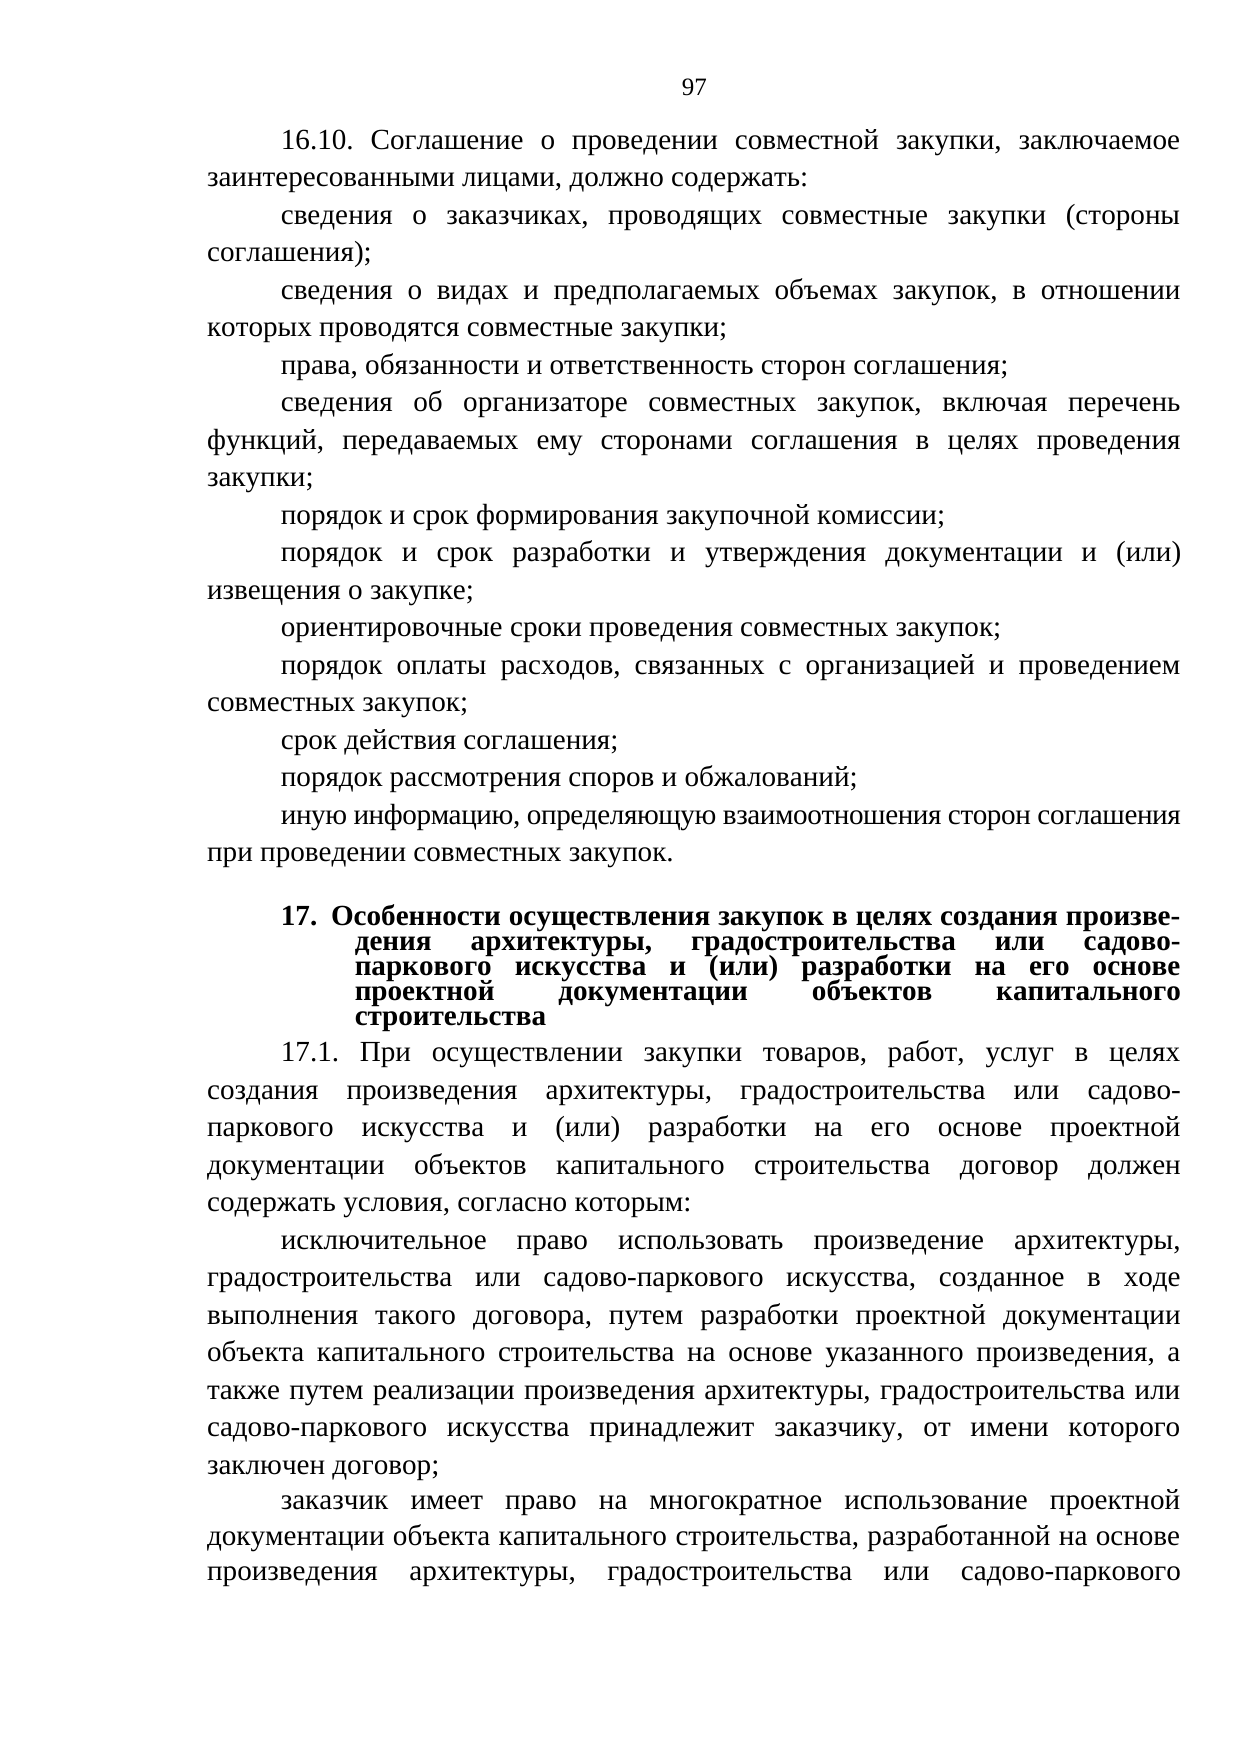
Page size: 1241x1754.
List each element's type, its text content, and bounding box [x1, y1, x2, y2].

text ориентировочные сроки проведения совместных закупок; [207, 606, 1181, 643]
text порядок и срок формирования закупочной комиссии; [207, 493, 1181, 531]
text срок действия соглашения; [207, 718, 1181, 756]
text порядок оплаты расходов, связанных с организацией и проведением совместных закупок; [207, 643, 1181, 718]
text 16.10. Соглашение о проведении совместной закупки, заключаемое заинтересованными лицами, должно содержать: [207, 118, 1181, 193]
text иную информацию, определяющую взаимоотношения сторон соглашения при проведении совместных закупок. [207, 793, 1181, 868]
text права, обязанности и ответственность сторон соглашения; [207, 343, 1181, 381]
text порядок и срок разработки и утверждения документации и (или) извещения о закупке; [207, 531, 1181, 606]
text сведения о видах и предполагаемых объемах закупок, в отношении которых проводятся совместные закупки; [207, 268, 1181, 343]
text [207, 1481, 1181, 1587]
text порядок рассмотрения споров и обжалований; [207, 756, 1181, 793]
text сведения о заказчиках, проводящих совместные закупки (стороны соглашения); [207, 193, 1181, 268]
text исключительное право использовать произведение архитектуры, градостроительства или садово-паркового искусства, созданное в ходе выполнения такого договора, путем разработки проектной документации объекта капитального строительства на основе указанного произведения, а также путем реализации произведения архитектуры, градостроительства или садово-паркового искусства принадлежит заказчику, от имени которого заключен договор; [207, 1218, 1181, 1481]
text 17. Особенности осуществления закупок в целях создания произве-дения архитектуры, градостроительства или садово-паркового искусства и (или) разработки на его основе проектной документации объектов капитального строительства [281, 906, 1181, 1031]
text 17.1. При осуществлении закупки товаров, работ, услуг в целях создания произведения архитектуры, градостроительства или садово-паркового искусства и (или) разработки на его основе проектной документации объектов капитального строительства договор должен содержать условия, согласно которым: [207, 1031, 1181, 1218]
text сведения об организаторе совместных закупок, включая перечень функций, передаваемых ему сторонами соглашения в целях проведения закупки; [207, 381, 1181, 493]
